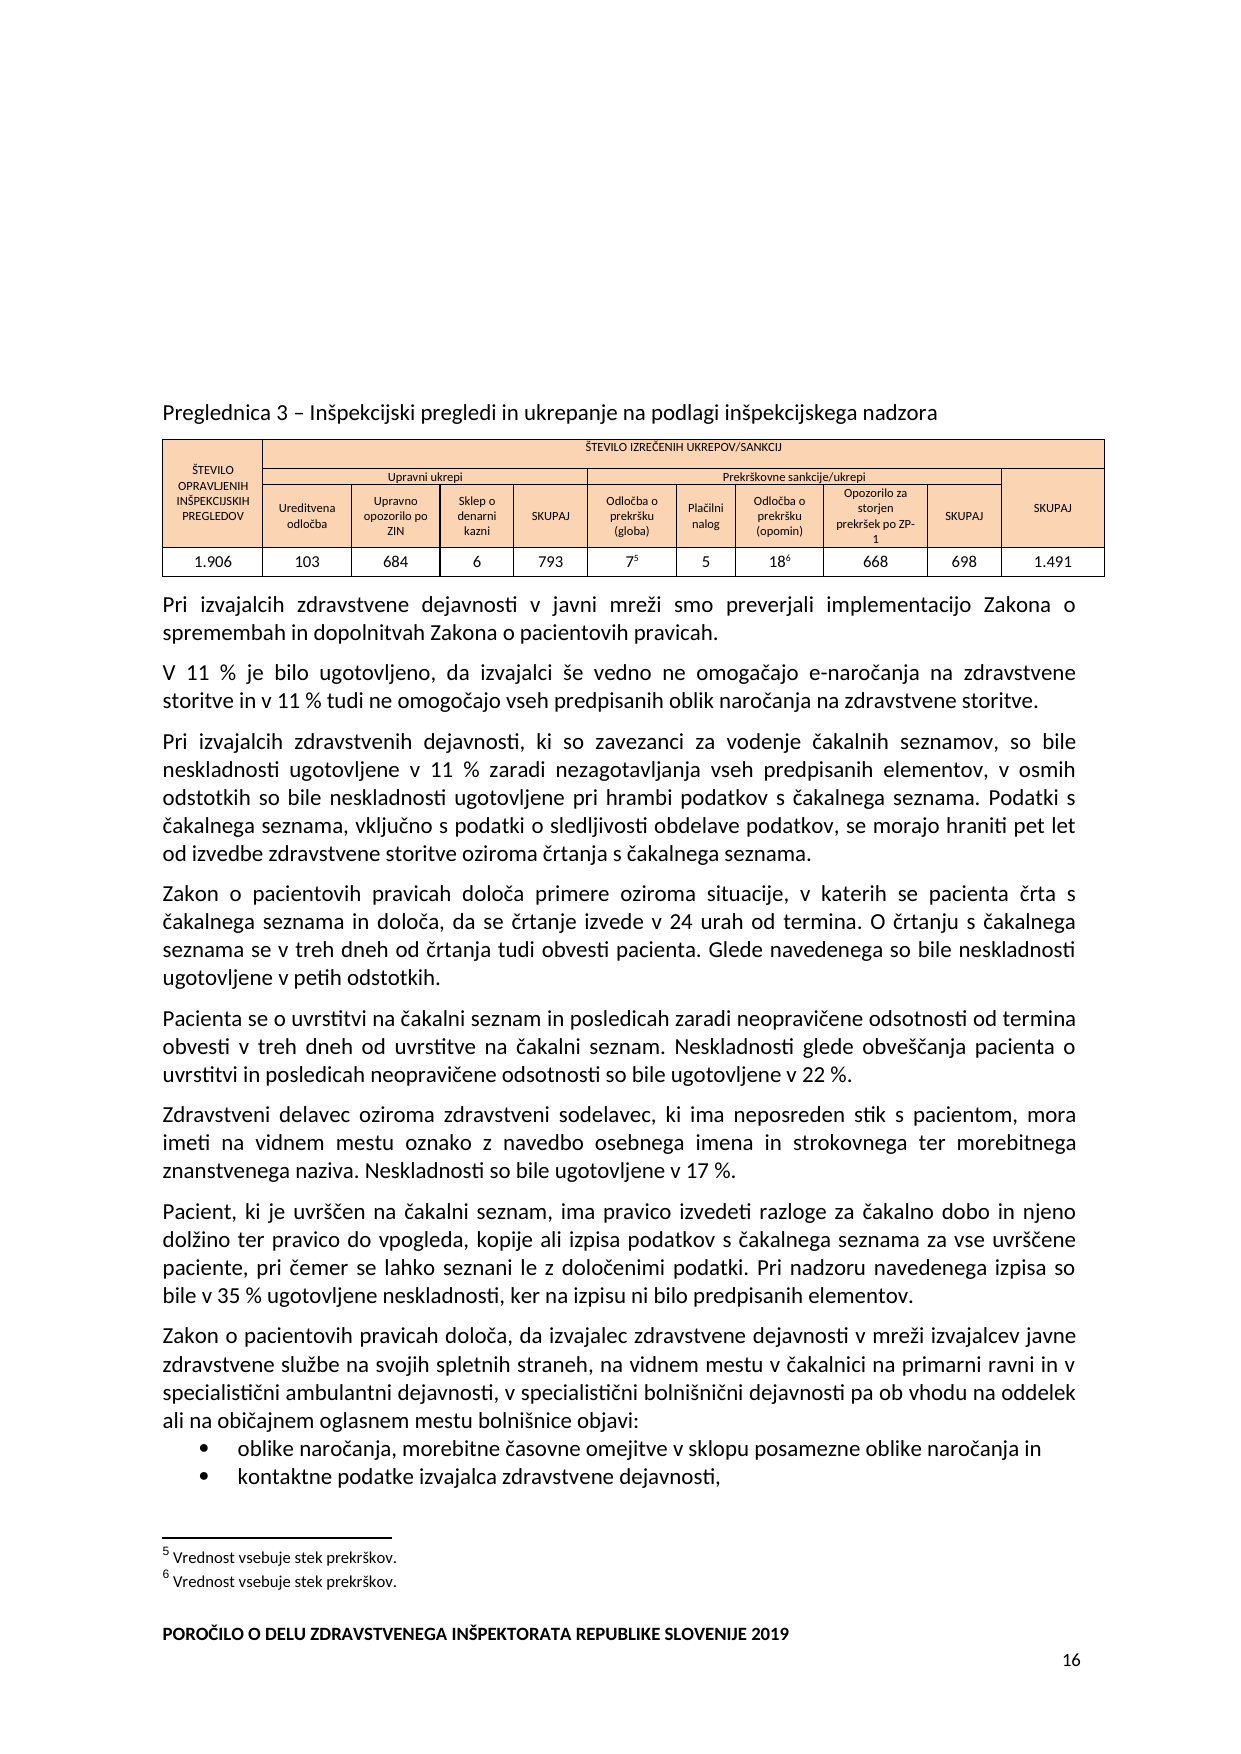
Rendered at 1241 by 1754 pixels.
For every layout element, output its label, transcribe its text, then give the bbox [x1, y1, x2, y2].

table_cell Ureditvena odločba [263, 485, 351, 547]
text Preglednica 3 – Inšpekcijski pregledi in ukrepanje na podlagi inšpekcijskega nadzora [162, 398, 1078, 426]
table_cell 6 [441, 548, 513, 576]
table_cell Upravni ukrepi [263, 469, 587, 484]
table_cell Sklep o denarni kazni [441, 485, 513, 547]
table_cell Opozorilo za storjen prekršek po ZP-1 [824, 485, 927, 547]
text V 11 % je bilo ugotovljeno, da izvajalci še vedno ne omogačajo e-naročanja na zdravstvene storitve in v 11 % tudi ne omogočajo vseh predpisanih oblik naročanja na zdravstvene storitve. [162, 658, 1078, 714]
list kontaktne podatke izvajalca zdravstvene dejavnosti, [200, 1462, 1078, 1490]
table_cell 5 [677, 548, 735, 576]
table_cell SKUPAJ [514, 485, 587, 547]
table_cell 18 [736, 548, 823, 576]
table_cell 1.491 [1002, 548, 1104, 576]
table_cell 668 [824, 548, 927, 576]
table_cell 1.906 [163, 548, 262, 576]
table_cell Upravno opozorilo po ZIN [352, 485, 439, 547]
table_cell 793 [514, 548, 587, 576]
table_cell SKUPAJ [1002, 469, 1104, 547]
text Zakon o pacientovih pravicah določa, da izvajalec zdravstvene dejavnosti v mreži izvajalcev javne zdravstvene službe na svojih spletnih straneh, na vidnem mestu v čakalnici na primarni ravni in v specialistični ambulantni dejavnosti, v specialistični bolnišnični dejavnosti pa ob vhodu na oddelek ali na običajnem oglasnem mestu bolnišnice objavi: [162, 1322, 1078, 1434]
table_cell Odločba o prekršku (globa) [588, 485, 676, 547]
table_cell Odločba o prekršku (opomin) [736, 485, 823, 547]
text Pri izvajalcih zdravstvene dejavnosti v javni mreži smo preverjali implementacijo Zakona o spremembah in dopolnitvah Zakona o pacientovih pravicah. [162, 590, 1078, 646]
table_cell 684 [352, 548, 439, 576]
table_cell 7 [588, 548, 676, 576]
text Pri izvajalcih zdravstvenih dejavnosti, ki so zavezanci za vodenje čakalnih seznamov, so bile neskladnosti ugotovljene v 11 % zaradi nezagotavljanja vseh predpisanih elementov, v osmih odstotkih so bile neskladnosti ugotovljene pri hrambi podatkov s čakalnega seznama. Podatki s čakalnega seznama, vključno s podatki o sledljivosti obdelave podatkov, se morajo hraniti pet let od izvedbe zdravstvene storitve oziroma črtanja s čakalnega seznama. [162, 727, 1078, 867]
table_cell 103 [263, 548, 351, 576]
text Zakon o pacientovih pravicah določa primere oziroma situacije, v katerih se pacienta črta s čakalnega seznama in določa, da se črtanje izvede v 24 urah od termina. O črtanju s čakalnega seznama se v treh dneh od črtanja tudi obvesti pacienta. Glede navedenega so bile neskladnosti ugotovljene v petih odstotkih. [162, 879, 1078, 991]
table_header ŠTEVILO OPRAVLJENIH INŠPEKCIJSKIH PREGLEDOV [163, 440, 262, 547]
text Pacient, ki je uvrščen na čakalni seznam, ima pravico izvedeti razloge za čakalno dobo in njeno dolžino ter pravico do vpogleda, kopije ali izpisa podatkov s čakalnega seznama za vse uvrščene paciente, pri čemer se lahko seznani le z določenimi podatki. Pri nadzoru navedenega izpisa so bile v 35 % ugotovljene neskladnosti, ker na izpisu ni bilo predpisanih elementov. [162, 1197, 1078, 1309]
table_cell Plačilni nalog [677, 485, 735, 547]
list oblike naročanja, morebitne časovne omejitve v sklopu posamezne oblike naročanja in [200, 1434, 1078, 1462]
table_cell SKUPAJ [928, 485, 1001, 547]
table_cell 698 [928, 548, 1001, 576]
table_header ŠTEVILO IZREČENIH UKREPOV/SANKCIJ [263, 440, 1104, 468]
text Pacienta se o uvrstitvi na čakalni seznam in posledicah zaradi neopravičene odsotnosti od termina obvesti v treh dneh od uvrstitve na čakalni seznam. Neskladnosti glede obveščanja pacienta o uvrstitvi in posledicah neopravičene odsotnosti so bile ugotovljene v 22 %. [162, 1004, 1078, 1088]
table_cell Prekrškovne sankcije/ukrepi [588, 469, 1001, 484]
text Zdravstveni delavec oziroma zdravstveni sodelavec, ki ima neposreden stik s pacientom, mora imeti na vidnem mestu oznako z navedbo osebnega imena in strokovnega ter morebitnega znanstvenega naziva. Neskladnosti so bile ugotovljene v 17 %. [162, 1101, 1078, 1184]
